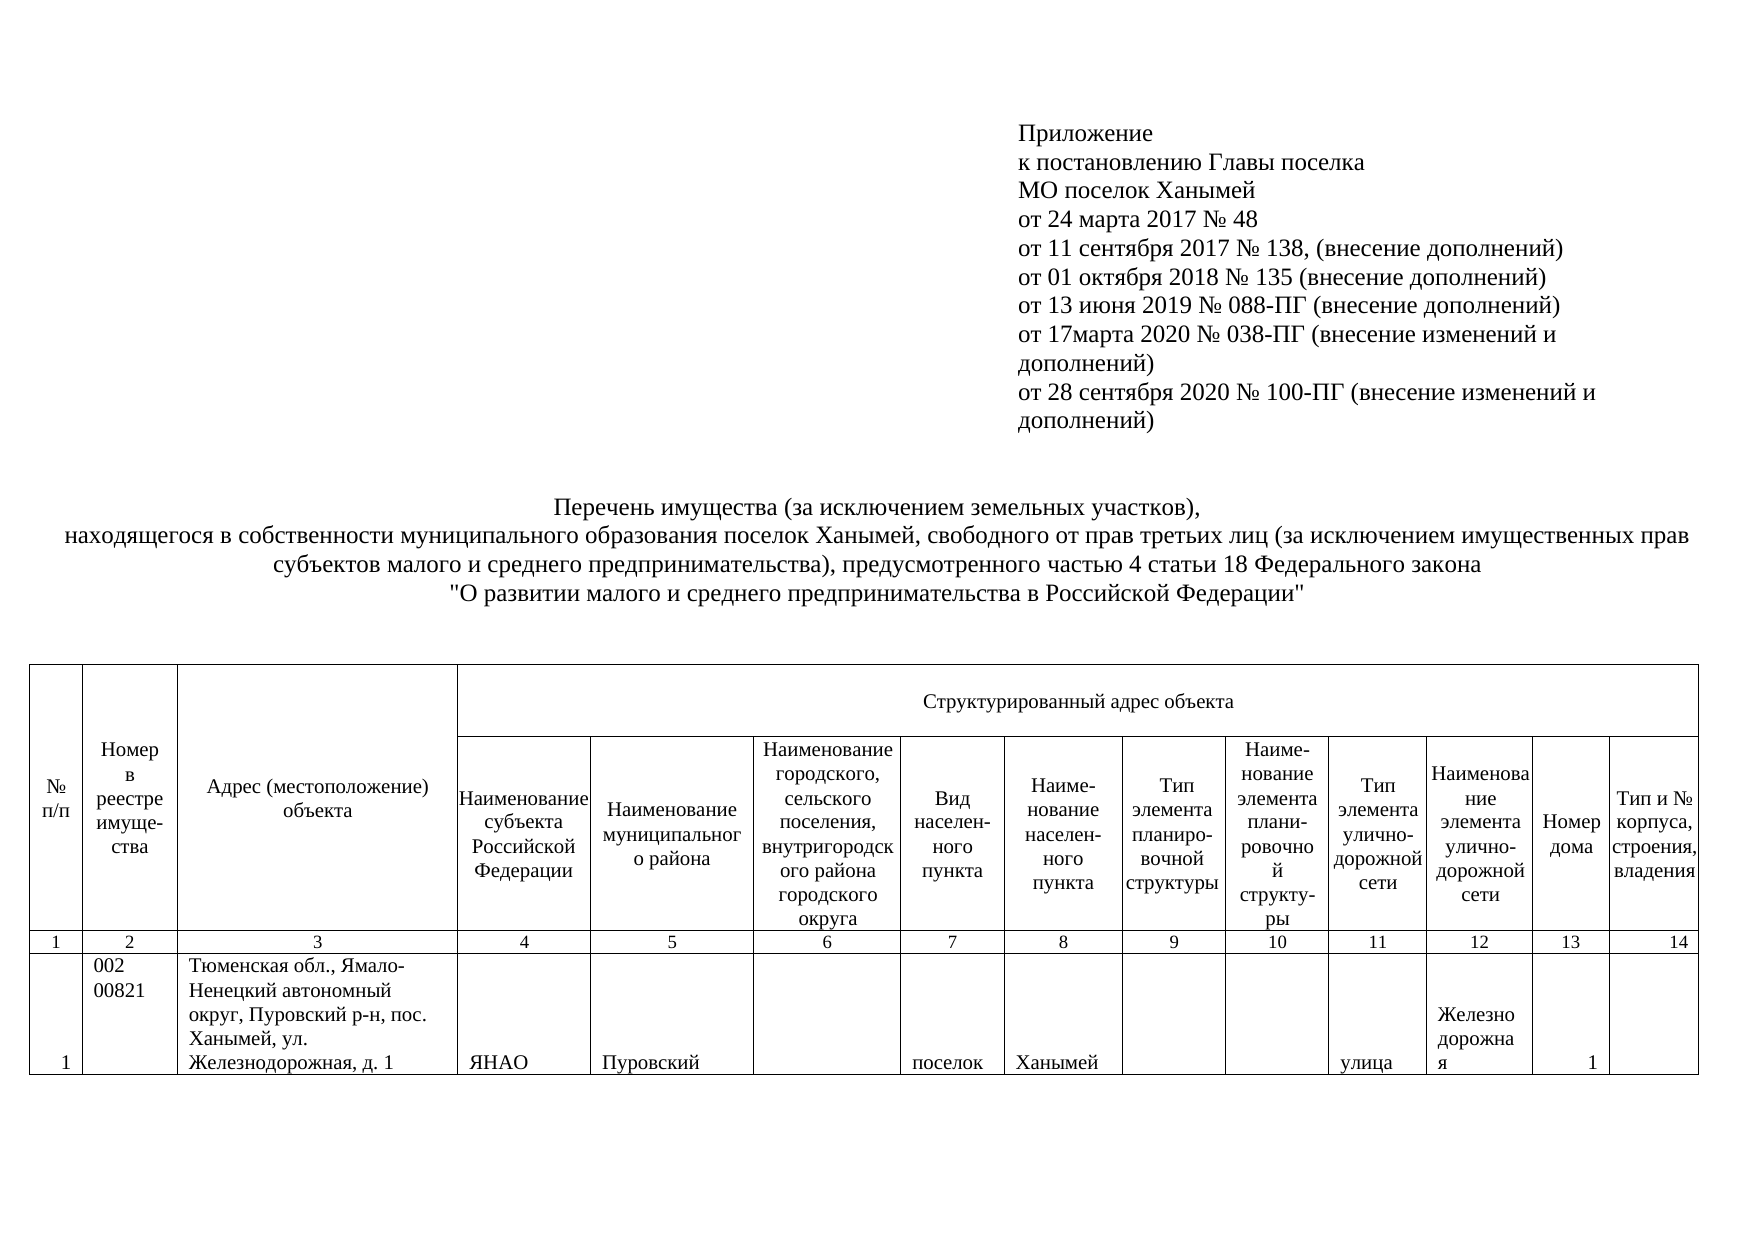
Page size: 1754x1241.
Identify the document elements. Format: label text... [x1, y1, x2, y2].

text от 24 марта 2017 № 48 [944, 204, 1695, 233]
table_cell 12 [1427, 931, 1532, 952]
table_cell Наименование городского, сельского поселения, внутригородского района городского округа [754, 737, 900, 930]
table_cell [754, 954, 900, 1074]
table_cell 2 [83, 931, 177, 952]
table_header Номер в реестре имуще-ства [83, 665, 177, 930]
text Перечень имущества (за исключением земельных участков), [59, 492, 1695, 521]
text от 11 сентября 2017 № 138, (внесение дополнений) [944, 233, 1695, 262]
table_header Адрес (местоположение) объекта [178, 665, 457, 930]
table_cell 002 00821 [83, 954, 177, 1074]
table_cell Тюменская обл., Ямало-Ненецкий автономный округ, Пуровский р-н, пос. Ханымей, ул. Железнодорожная, д. 1 [178, 954, 457, 1074]
table_cell [1610, 954, 1698, 1074]
table_header № п/п [30, 665, 82, 930]
text от 17марта 2020 № 038-ПГ (внесение изменений и дополнений) [1018, 319, 1695, 377]
table_cell ЯНАО [458, 954, 590, 1074]
text "О развитии малого и среднего предпринимательства в Российской Федерации" [59, 578, 1695, 607]
table_cell 1 [1533, 954, 1609, 1074]
table_cell Вид населен-ного пункта [901, 737, 1004, 930]
table_cell Ханымей [1005, 954, 1122, 1074]
table_header Структурированный адрес объекта [458, 665, 1698, 736]
table_cell Тип и № корпуса, строения, владения [1610, 737, 1698, 930]
table_cell 14 [1610, 931, 1698, 952]
text к постановлению Главы поселка [944, 147, 1695, 176]
table_cell 3 [178, 931, 457, 952]
table_cell 10 [1226, 931, 1328, 952]
text от 28 сентября 2020 № 100-ПГ (внесение изменений и дополнений) [1018, 377, 1695, 434]
table_cell Пуровский [591, 954, 753, 1074]
text находящегося в собственности муниципального образования поселок Ханымей, свободного от прав третьих лиц (за исключением имущественных прав субъектов малого и среднего предпринимательства), предусмотренного частью 4 статьи 18 Федерального закона [59, 521, 1695, 578]
table_cell Наименование субъекта Российской Федерации [458, 737, 590, 930]
text Приложение [944, 118, 1695, 147]
text МО поселок Ханымей [944, 176, 1695, 204]
table_cell [1226, 954, 1328, 1074]
table_cell Наиме-нование населен-ного пункта [1005, 737, 1122, 930]
table_cell Тип элемента планиро-вочной структуры [1123, 737, 1225, 930]
table_cell поселок [901, 954, 1004, 1074]
table_cell Железнодорожная [1427, 954, 1532, 1074]
table_cell 8 [1005, 931, 1122, 952]
table_cell улица [1329, 954, 1426, 1074]
text от 13 июня 2019 № 088-ПГ (внесение дополнений) [944, 291, 1695, 319]
table_cell 5 [591, 931, 753, 952]
table_cell 11 [1329, 931, 1426, 952]
table_cell 6 [754, 931, 900, 952]
table_cell Наименование элемента улично-дорожной сети [1427, 737, 1532, 930]
table_cell 4 [458, 931, 590, 952]
table_cell 13 [1533, 931, 1609, 952]
table_cell Наиме-нование элемента плани-ровочной структу-ры [1226, 737, 1328, 930]
table_cell 9 [1123, 931, 1225, 952]
table_cell Тип элемента улично-дорожной сети [1329, 737, 1426, 930]
table_cell 1 [30, 954, 82, 1074]
table_cell 1 [30, 931, 82, 952]
table_cell Наименование муниципального района [591, 737, 753, 930]
text от 01 октября 2018 № 135 (внесение дополнений) [944, 262, 1695, 291]
table_cell [1123, 954, 1225, 1074]
table_cell 7 [901, 931, 1004, 952]
table_cell Номер дома [1533, 737, 1609, 930]
